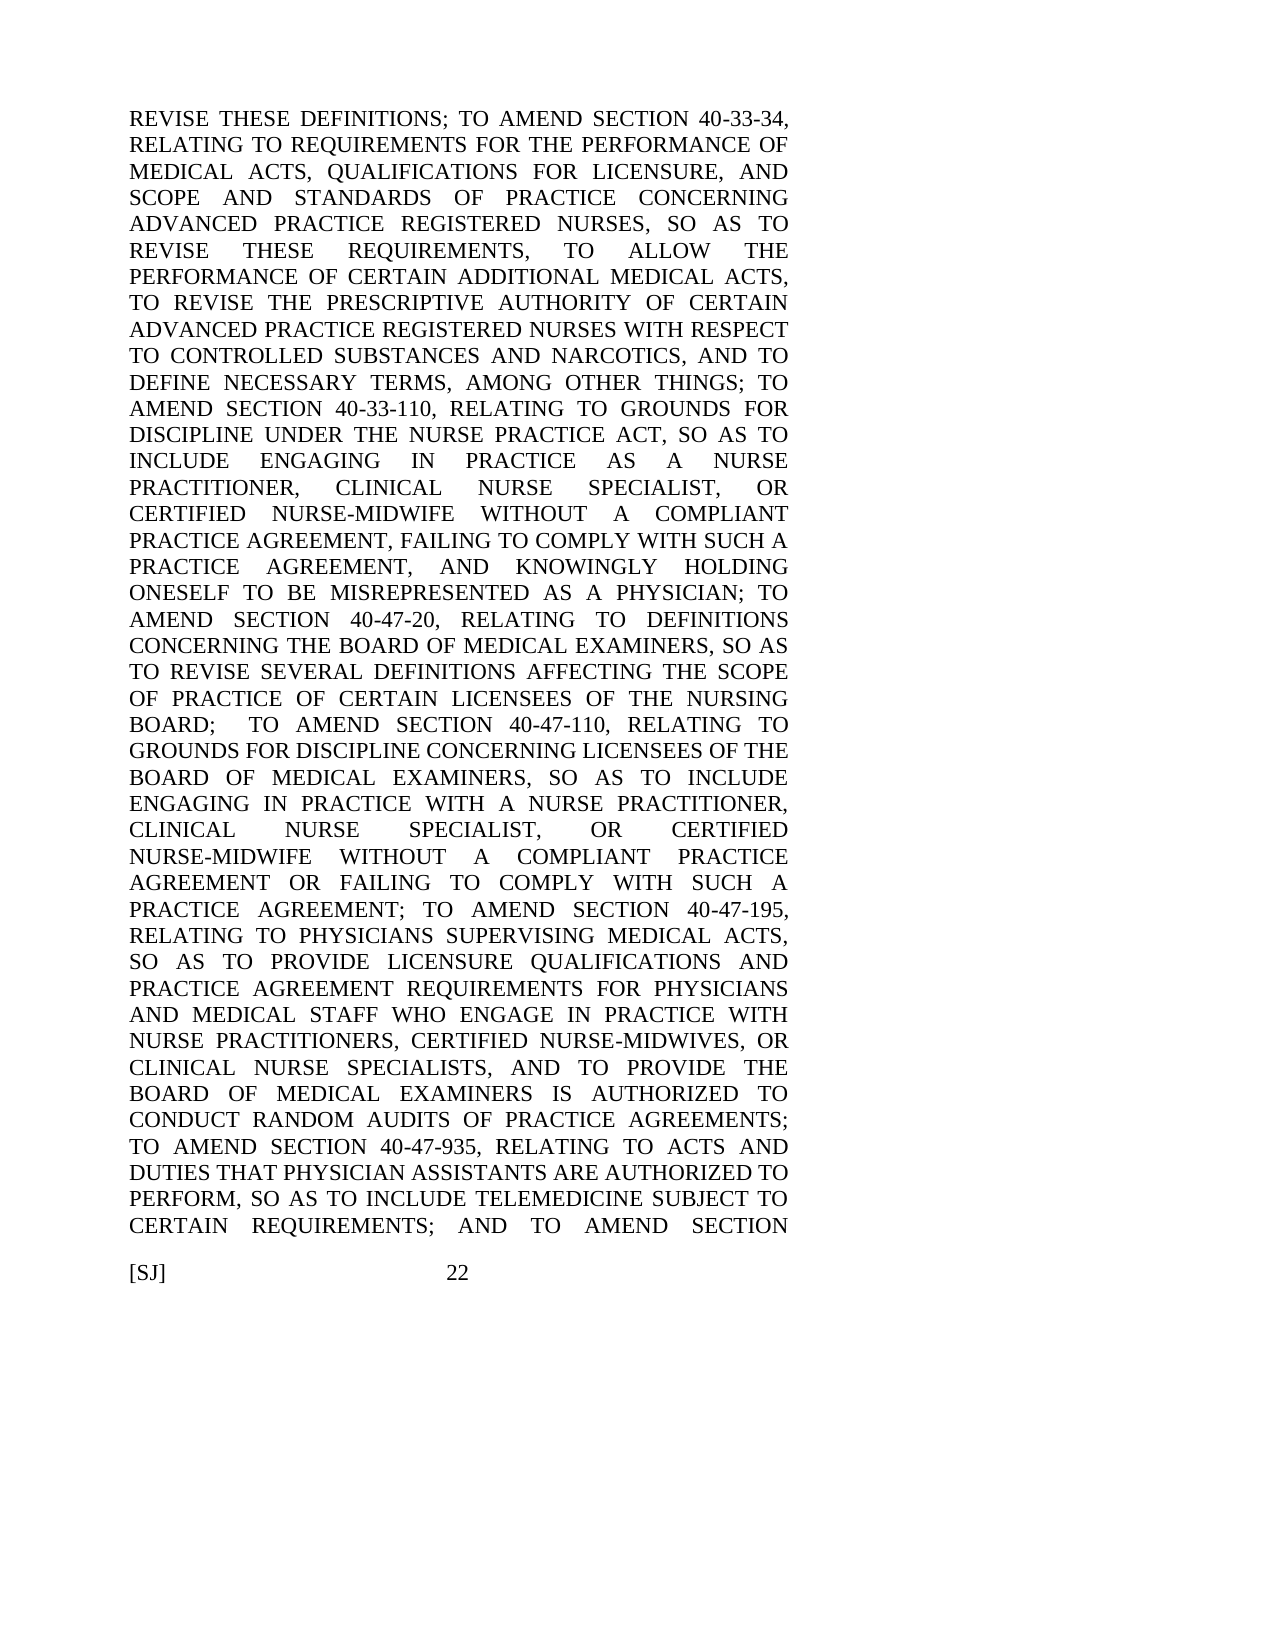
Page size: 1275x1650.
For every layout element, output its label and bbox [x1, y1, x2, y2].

text [129, 105, 789, 1238]
